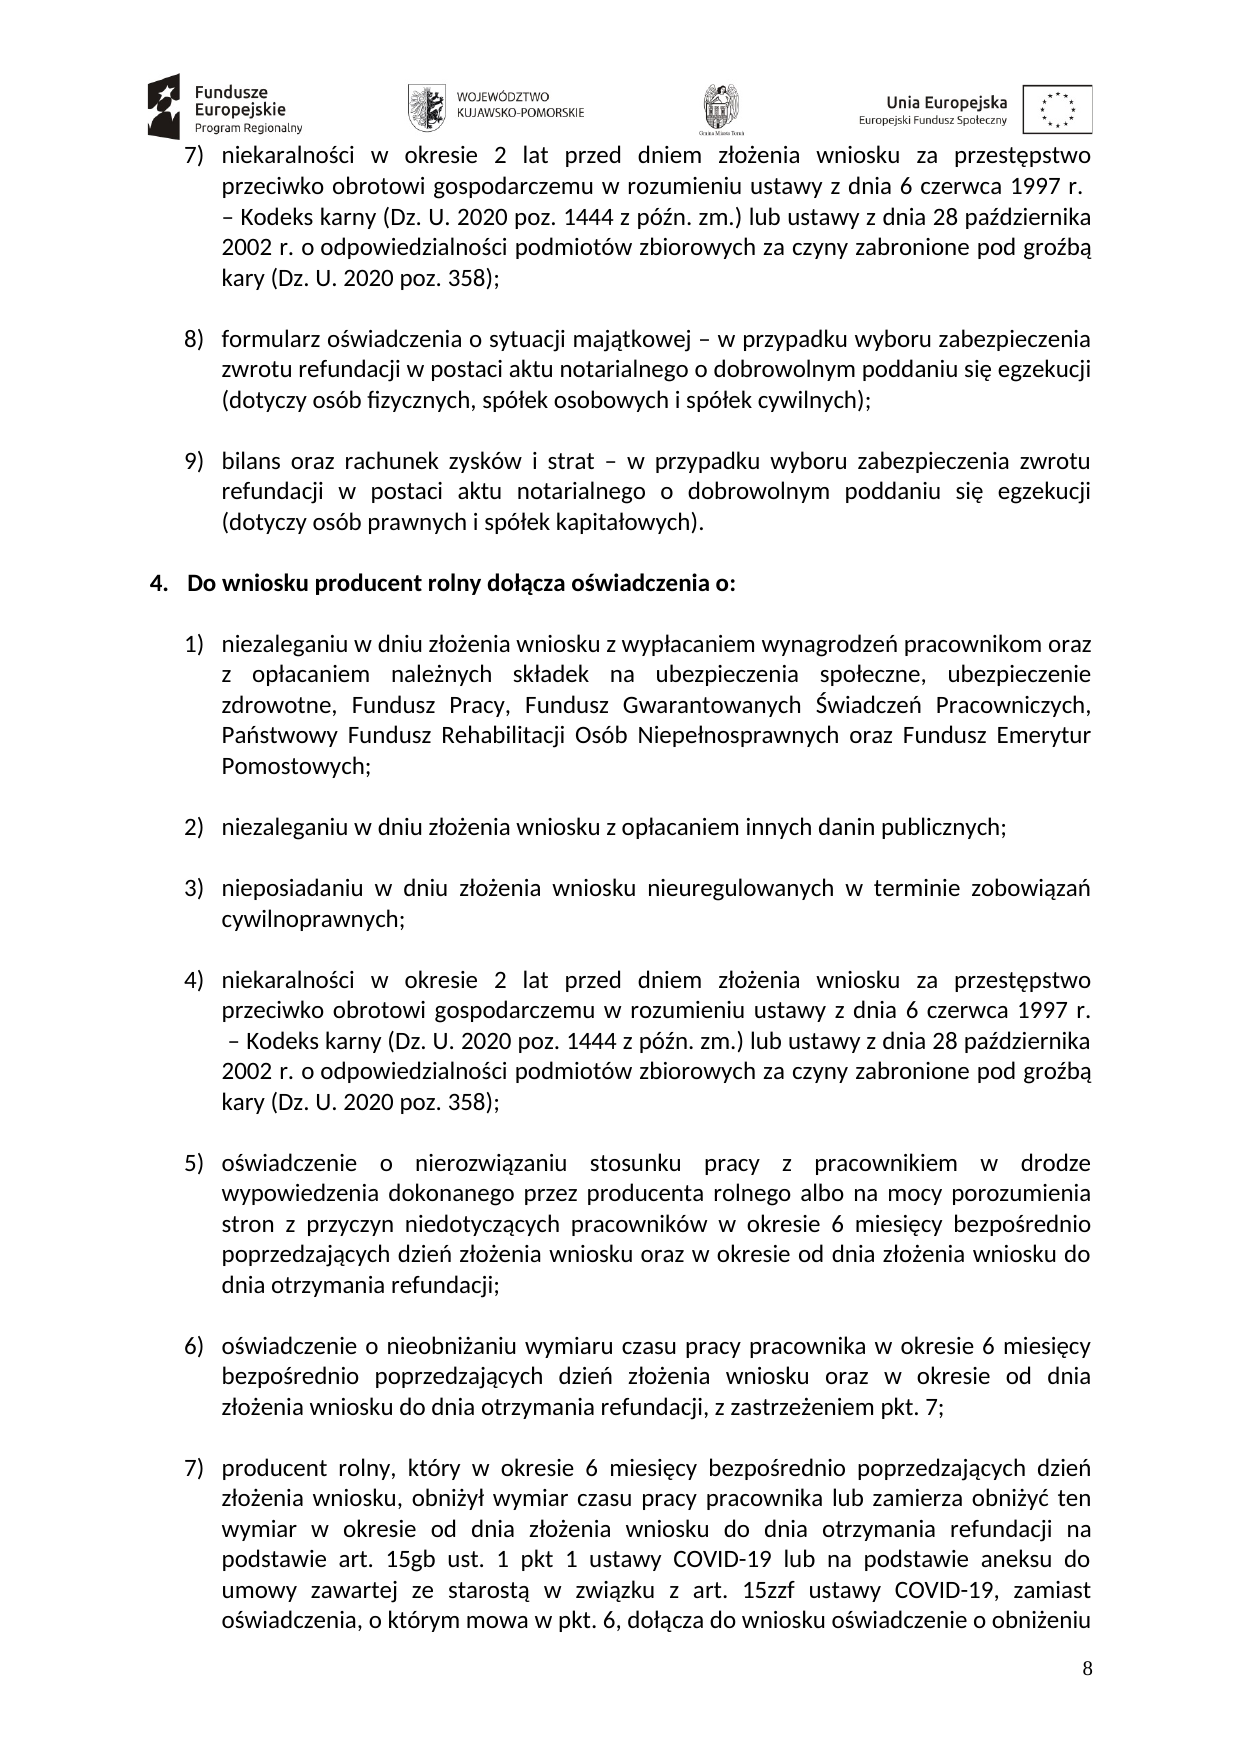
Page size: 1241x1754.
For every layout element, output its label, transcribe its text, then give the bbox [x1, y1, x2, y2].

list formularz oświadczenia o sytuacji majątkowej – w przypadku wyboru zabezpieczenia zwrotu refundacji w postaci aktu notarialnego o dobrowolnym poddaniu się egzekucji (dotyczy osób fizycznych, spółek osobowych i spółek cywilnych); [184, 323, 1093, 414]
list niekaralności w okresie 2 lat przed dniem złożenia wniosku za przestępstwo przeciwko obrotowi gospodarczemu w rozumieniu ustawy z dnia 6 czerwca 1997 r. – Kodeks karny (Dz. U. 2020 poz. 1444 z późn. zm.) lub ustawy z dnia 28 października 2002 r. o odpowiedzialności podmiotów zbiorowych za czyny zabronione pod groźbą kary (Dz. U. 2020 poz. 358); [184, 964, 1093, 1116]
list Do wniosku producent rolny dołącza oświadczenia o: [149, 567, 1093, 597]
list nieposiadaniu w dniu złożenia wniosku nieuregulowanych w terminie zobowiązań cywilnoprawnych; [184, 872, 1093, 933]
list oświadczenie o nierozwiązaniu stosunku pracy z pracownikiem w drodze wypowiedzenia dokonanego przez producenta rolnego albo na mocy porozumienia stron z przyczyn niedotyczących pracowników w okresie 6 miesięcy bezpośrednio poprzedzających dzień złożenia wniosku oraz w okresie od dnia złożenia wniosku do dnia otrzymania refundacji; [184, 1147, 1093, 1299]
list niezaleganiu w dniu złożenia wniosku z opłacaniem innych danin publicznych; [184, 811, 1093, 842]
list niezaleganiu w dniu złożenia wniosku z wypłacaniem wynagrodzeń pracownikom oraz z opłacaniem należnych składek na ubezpieczenia społeczne, ubezpieczenie zdrowotne, Fundusz Pracy, Fundusz Gwarantowanych Świadczeń Pracowniczych, Państwowy Fundusz Rehabilitacji Osób Niepełnosprawnych oraz Fundusz Emerytur Pomostowych; [184, 628, 1093, 781]
picture [147, 73, 1093, 140]
list niekaralności w okresie 2 lat przed dniem złożenia wniosku za przestępstwo przeciwko obrotowi gospodarczemu w rozumieniu ustawy z dnia 6 czerwca 1997 r. – Kodeks karny (Dz. U. 2020 poz. 1444 z późn. zm.) lub ustawy z dnia 28 października 2002 r. o odpowiedzialności podmiotów zbiorowych za czyny zabronione pod groźbą kary (Dz. U. 2020 poz. 358); [184, 140, 1093, 292]
list oświadczenie o nieobniżaniu wymiaru czasu pracy pracownika w okresie 6 miesięcy bezpośrednio poprzedzających dzień złożenia wniosku oraz w okresie od dnia złożenia wniosku do dnia otrzymania refundacji, z zastrzeżeniem pkt. 7; [184, 1330, 1093, 1422]
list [184, 1452, 1093, 1635]
list bilans oraz rachunek zysków i strat – w przypadku wyboru zabezpieczenia zwrotu refundacji w postaci aktu notarialnego o dobrowolnym poddaniu się egzekucji (dotyczy osób prawnych i spółek kapitałowych). [184, 445, 1093, 536]
